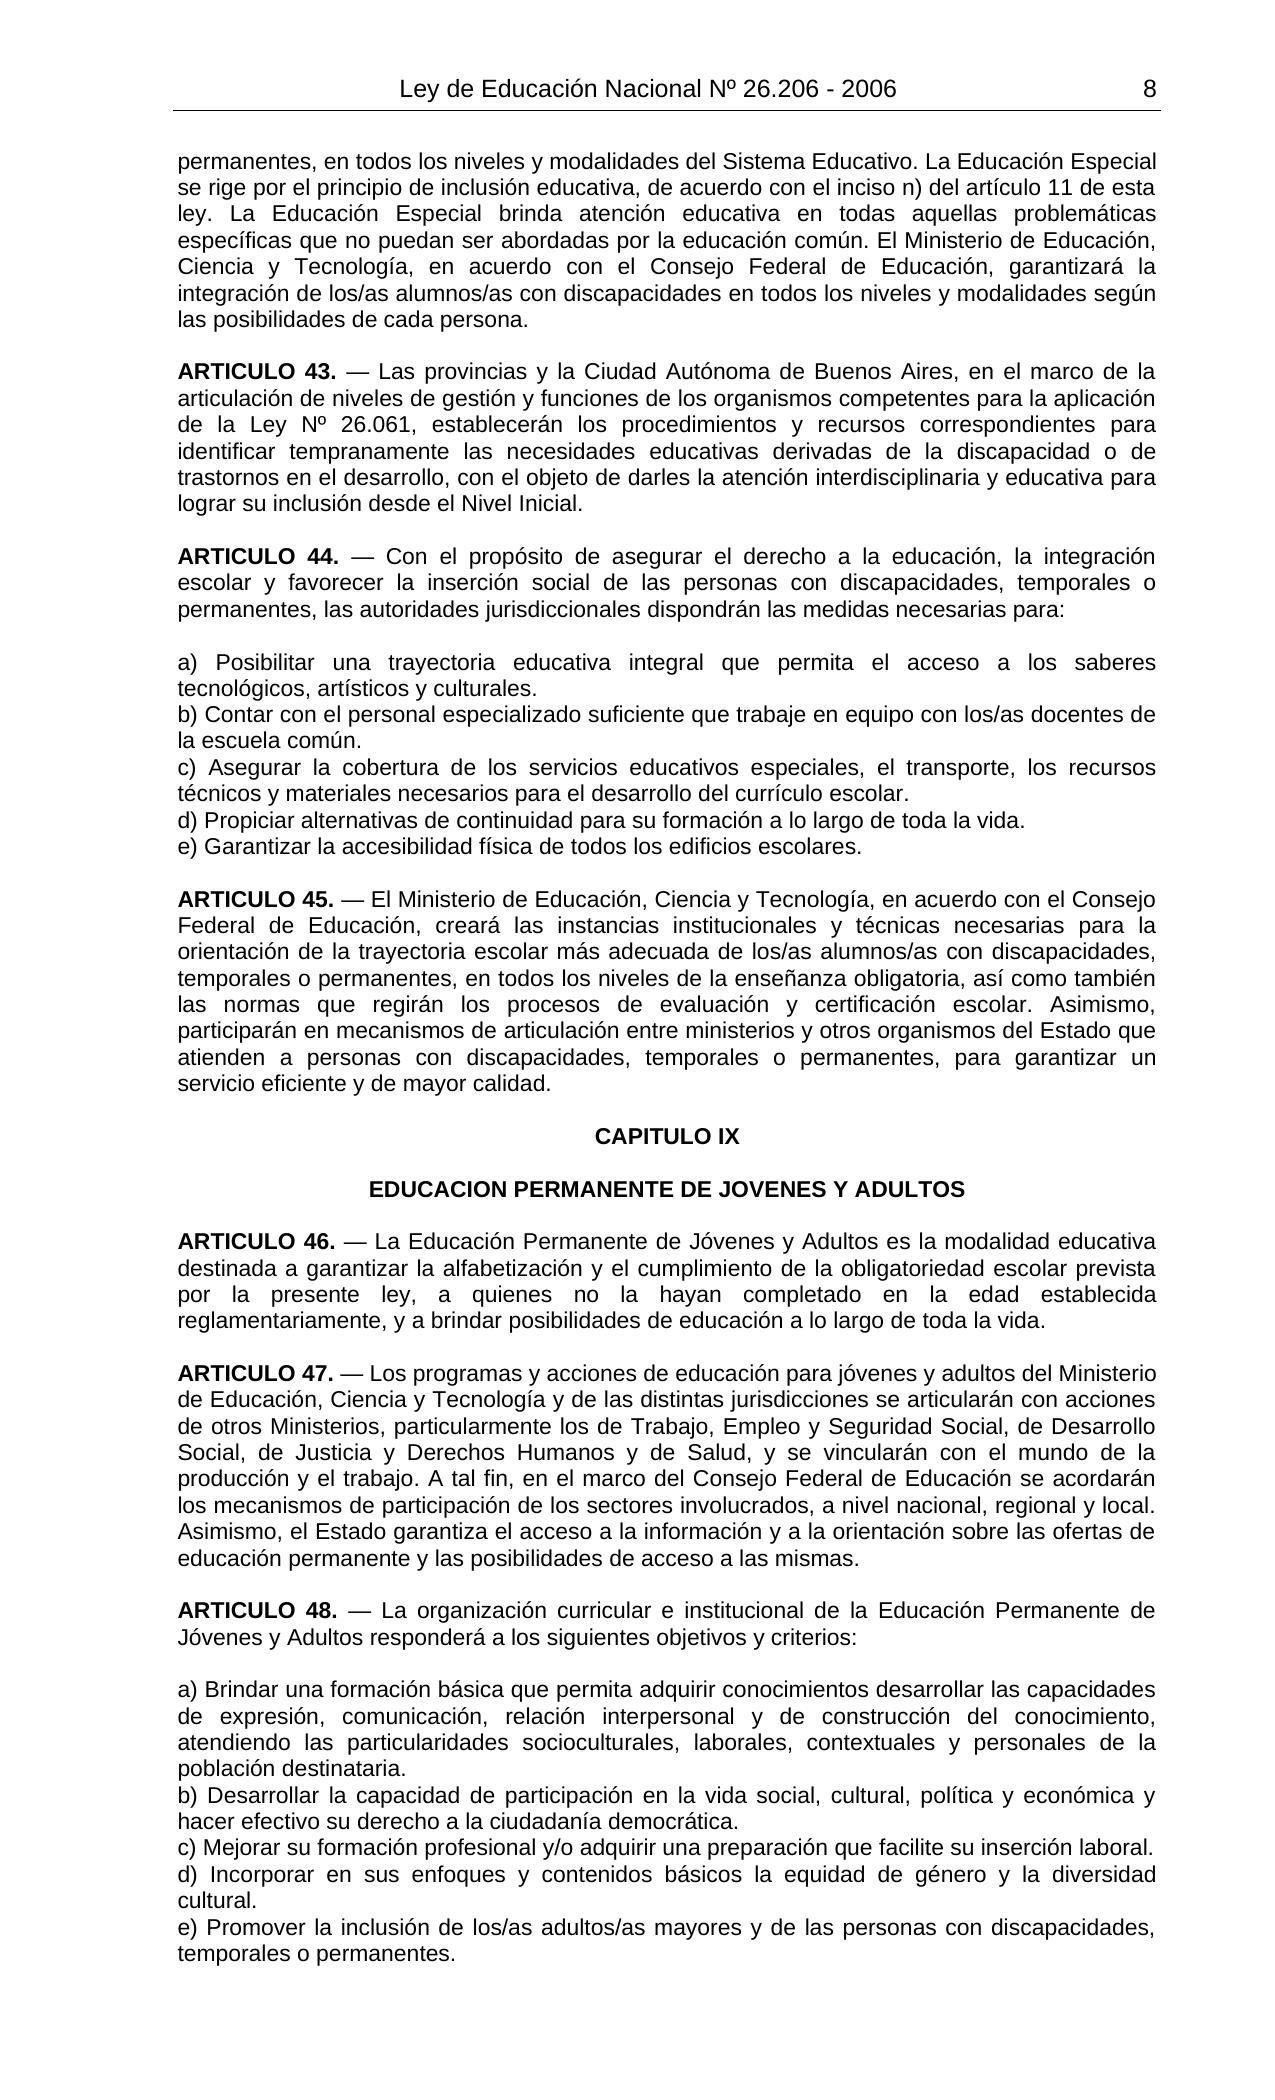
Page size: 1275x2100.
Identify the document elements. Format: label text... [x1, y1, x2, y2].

text ARTICULO 47. — Los programas y acciones de educación para jóvenes y adultos del Ministerio de Educación, Ciencia y Tecnología y de las distintas jurisdicciones se articularán con acciones de otros Ministerios, particularmente los de Trabajo, Empleo y Seguridad Social, de Desarrollo Social, de Justicia y Derechos Humanos y de Salud, y se vincularán con el mundo de la producción y el trabajo. A tal fin, en el marco del Consejo Federal de Educación se acordarán los mecanismos de participación de los sectores involucrados, a nivel nacional, regional y local. Asimismo, el Estado garantiza el acceso a la información y a la orientación sobre las ofertas de educación permanente y las posibilidades de acceso a las mismas. [177, 1360, 1157, 1571]
text e) Garantizar la accesibilidad física de todos los edificios escolares. [177, 833, 1157, 859]
text c) Asegurar la cobertura de los servicios educativos especiales, el transporte, los recursos técnicos y materiales necesarios para el desarrollo del currículo escolar. [177, 754, 1157, 807]
text ARTICULO 44. — Con el propósito de asegurar el derecho a la educación, la integración escolar y favorecer la inserción social de las personas con discapacidades, temporales o permanentes, las autoridades jurisdiccionales dispondrán las medidas necesarias para: [177, 543, 1157, 622]
text d) Propiciar alternativas de continuidad para su formación a lo largo de toda la vida. [177, 807, 1157, 833]
text ARTICULO 43. — Las provincias y la Ciudad Autónoma de Buenos Aires, en el marco de la articulación de niveles de gestión y funciones de los organismos competentes para la aplicación de la Ley Nº 26.061, establecerán los procedimientos y recursos correspondientes para identificar tempranamente las necesidades educativas derivadas de la discapacidad o de trastornos en el desarrollo, con el objeto de darles la atención interdisciplinaria y educativa para lograr su inclusión desde el Nivel Inicial. [177, 358, 1157, 517]
text c) Mejorar su formación profesional y/o adquirir una preparación que facilite su inserción laboral. [177, 1834, 1157, 1861]
text b) Contar con el personal especializado suficiente que trabaje en equipo con los/as docentes de la escuela común. [177, 701, 1157, 754]
text d) Incorporar en sus enfoques y contenidos básicos la equidad de género y la diversidad cultural. [177, 1861, 1157, 1913]
text a) Posibilitar una trayectoria educativa integral que permita el acceso a los saberes tecnológicos, artísticos y culturales. [177, 648, 1157, 701]
text b) Desarrollar la capacidad de participación en la vida social, cultural, política y económica y hacer efectivo su derecho a la ciudadanía democrática. [177, 1782, 1157, 1834]
text ARTICULO 48. — La organización curricular e institucional de la Educación Permanente de Jóvenes y Adultos responderá a los siguientes objetivos y criterios: [177, 1597, 1157, 1650]
text a) Brindar una formación básica que permita adquirir conocimientos desarrollar las capacidades de expresión, comunicación, relación interpersonal y de construcción del conocimiento, atendiendo las particularidades socioculturales, laborales, contextuales y personales de la población destinataria. [177, 1676, 1157, 1782]
text EDUCACION PERMANENTE DE JOVENES Y ADULTOS [177, 1176, 1157, 1202]
text e) Promover la inclusión de los/as adultos/as mayores y de las personas con discapacidades, temporales o permanentes. [177, 1913, 1157, 1966]
text ARTICULO 45. — El Ministerio de Educación, Ciencia y Tecnología, en acuerdo con el Consejo Federal de Educación, creará las instancias institucionales y técnicas necesarias para la orientación de la trayectoria escolar más adecuada de los/as alumnos/as con discapacidades, temporales o permanentes, en todos los niveles de la enseñanza obligatoria, así como también las normas que regirán los procesos de evaluación y certificación escolar. Asimismo, participarán en mecanismos de articulación entre ministerios y otros organismos del Estado que atienden a personas con discapacidades, temporales o permanentes, para garantizar un servicio eficiente y de mayor calidad. [177, 886, 1157, 1096]
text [177, 148, 1157, 332]
text CAPITULO IX [177, 1123, 1157, 1149]
text ARTICULO 46. — La Educación Permanente de Jóvenes y Adultos es la modalidad educativa destinada a garantizar la alfabetización y el cumplimiento de la obligatoriedad escolar prevista por la presente ley, a quienes no la hayan completado en la edad establecida reglamentariamente, y a brindar posibilidades de educación a lo largo de toda la vida. [177, 1228, 1157, 1334]
